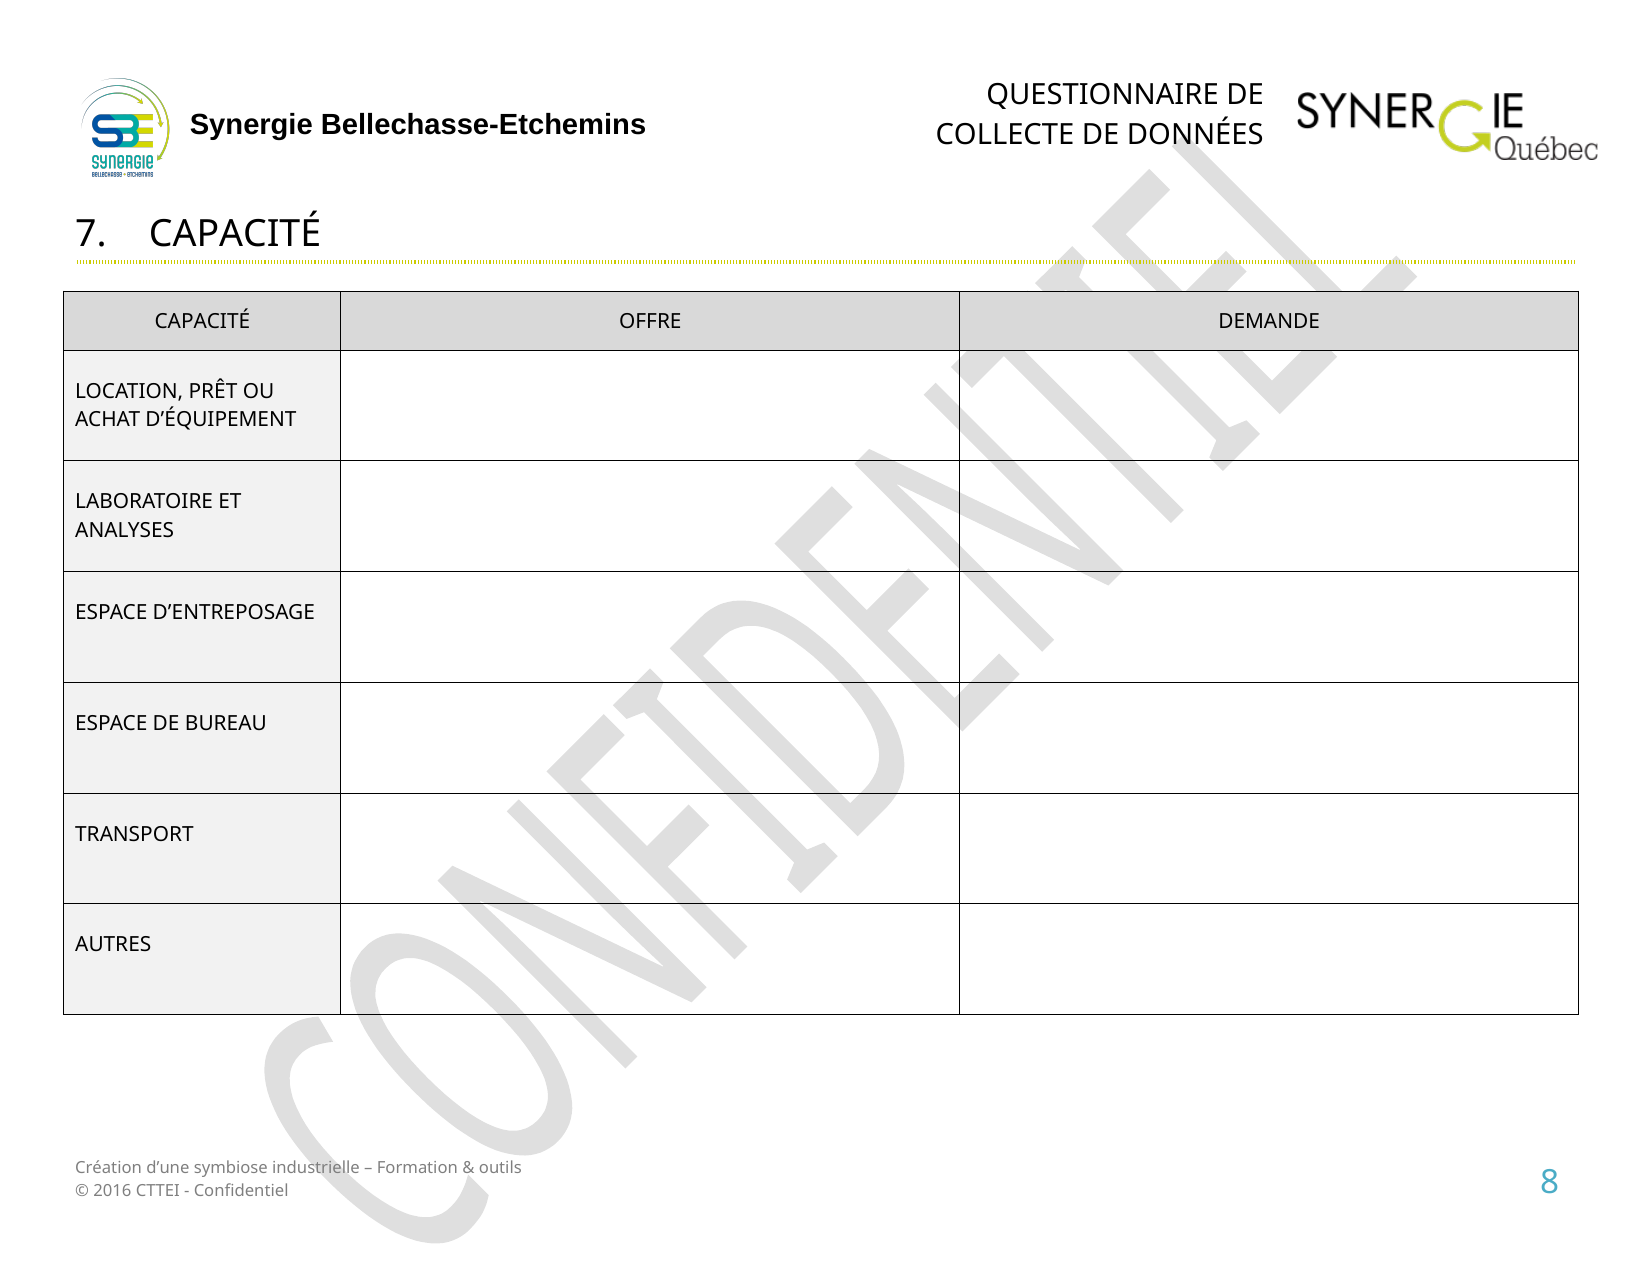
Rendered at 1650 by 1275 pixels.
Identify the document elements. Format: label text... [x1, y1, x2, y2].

table_cell [341, 904, 959, 1014]
table_cell [960, 351, 1578, 460]
table_cell [960, 794, 1578, 903]
table_cell [960, 572, 1578, 682]
table_cell LOCATION, PRÊT OU ACHAT D’ÉQUIPEMENT [64, 351, 340, 460]
table_cell ESPACE DE BUREAU [64, 683, 340, 793]
table_cell AUTRES [64, 904, 340, 1014]
picture [75, 73, 171, 179]
table_cell [960, 683, 1578, 793]
table_header DEMANDE [960, 292, 1578, 350]
text 7. CAPACITÉ [75, 206, 1575, 264]
table_cell [341, 461, 959, 571]
picture [1297, 92, 1598, 160]
table_cell [960, 461, 1578, 571]
table_header OFFRE [341, 292, 959, 350]
table_cell LABORATOIRE ET ANALYSES [64, 461, 340, 571]
table_cell [341, 572, 959, 682]
table_cell [341, 351, 959, 460]
table_cell ESPACE D’ENTREPOSAGE [64, 572, 340, 682]
table_cell [960, 904, 1578, 1014]
table_cell [341, 683, 959, 793]
table_cell TRANSPORT [64, 794, 340, 903]
table_header CAPACITÉ [64, 292, 340, 350]
table_cell [341, 794, 959, 903]
